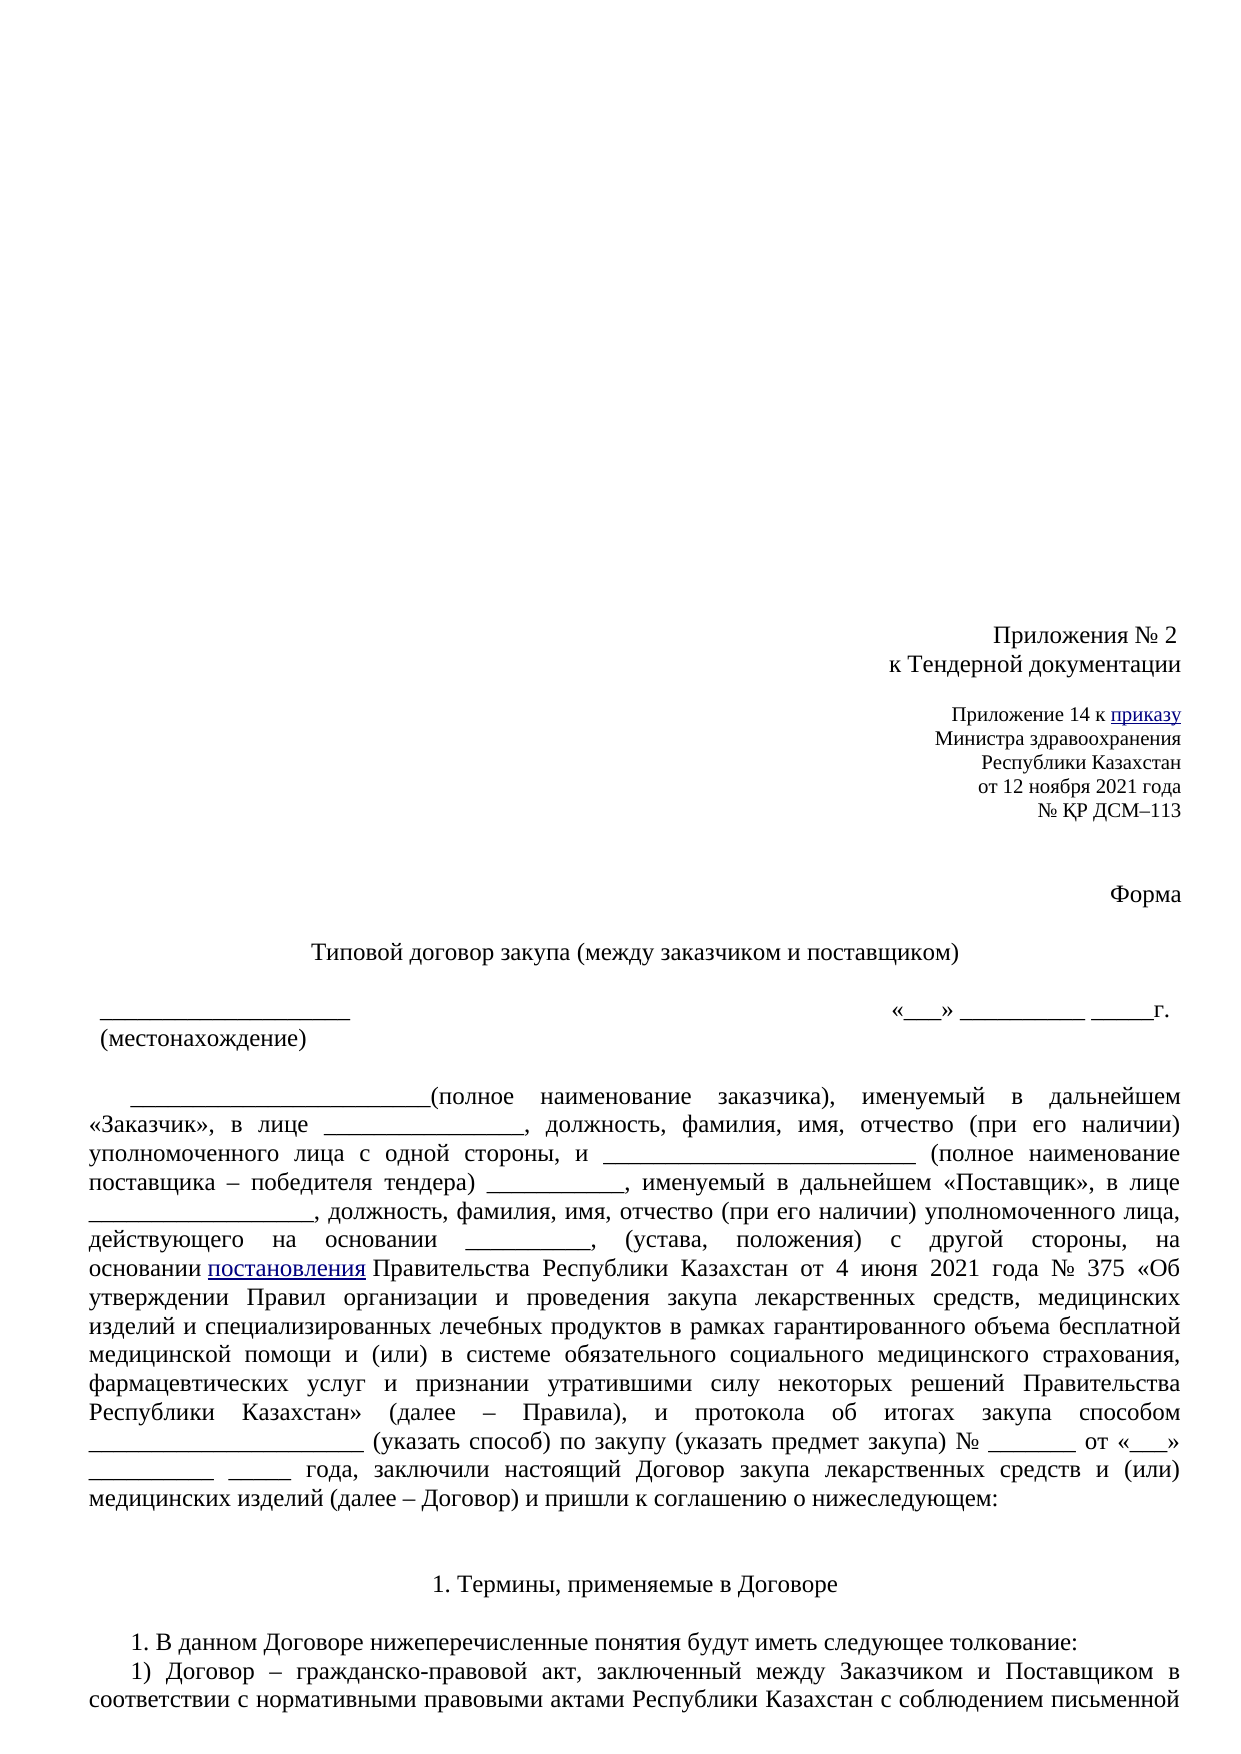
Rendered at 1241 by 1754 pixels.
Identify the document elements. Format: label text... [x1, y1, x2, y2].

text № ҚР ДСМ–113 [89, 798, 1181, 822]
text к Тендерной документации [89, 649, 1181, 678]
text 1. В данном Договоре нижеперечисленные понятия будут иметь следующее толкование: [89, 1627, 1181, 1656]
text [89, 1656, 1181, 1713]
text Типовой договор закупа (между заказчиком и поставщиком) [89, 937, 1181, 966]
text Приложения № 2 [89, 620, 1181, 649]
text от 12 ноября 2021 года [89, 774, 1181, 798]
text Республики Казахстан [89, 750, 1181, 774]
text 1. Термины, применяемые в Договоре [89, 1569, 1181, 1598]
text Министра здравоохранения [89, 726, 1181, 750]
table_header ____________________ (местонахождение) [89, 995, 607, 1052]
text Форма [89, 879, 1181, 908]
text Приложение 14 к приказу [89, 702, 1181, 726]
text ________________________(полное наименование заказчика), именуемый в дальнейшем «Заказчик», в лице ________________, должность, фамилия, имя, отчество (при его наличии) уполномоченного лица с одной стороны, и _________________________ (полное наименование поставщика – победителя тендера) ___________, именуемый в дальнейшем «Поставщик», в лице __________________, должность, фамилия, имя, отчество (при его наличии) уполномоченного лица, действующего на основании __________, (устава, положения) с другой стороны, на основании постановления Правительства Республики Казахстан от 4 июня 2021 года № 375 «Об утверждении Правил организации и проведения закупа лекарственных средств, медицинских изделий и специализированных лечебных продуктов в рамках гарантированного объема бесплатной медицинской помощи и (или) в системе обязательного социального медицинского страхования, фармацевтических услуг и признании утратившими силу некоторых решений Правительства Республики Казахстан» (далее – Правила), и протокола об итогах закупа способом ______________________ (указать способ) по закупу (указать предмет закупа) № _______ от «___» __________ _____ года, заключили настоящий Договор закупа лекарственных средств и (или) медицинских изделий (далее – Договор) и пришли к соглашению о нижеследующем: [89, 1081, 1181, 1512]
table_header «___» __________ _____г. [608, 995, 1181, 1052]
